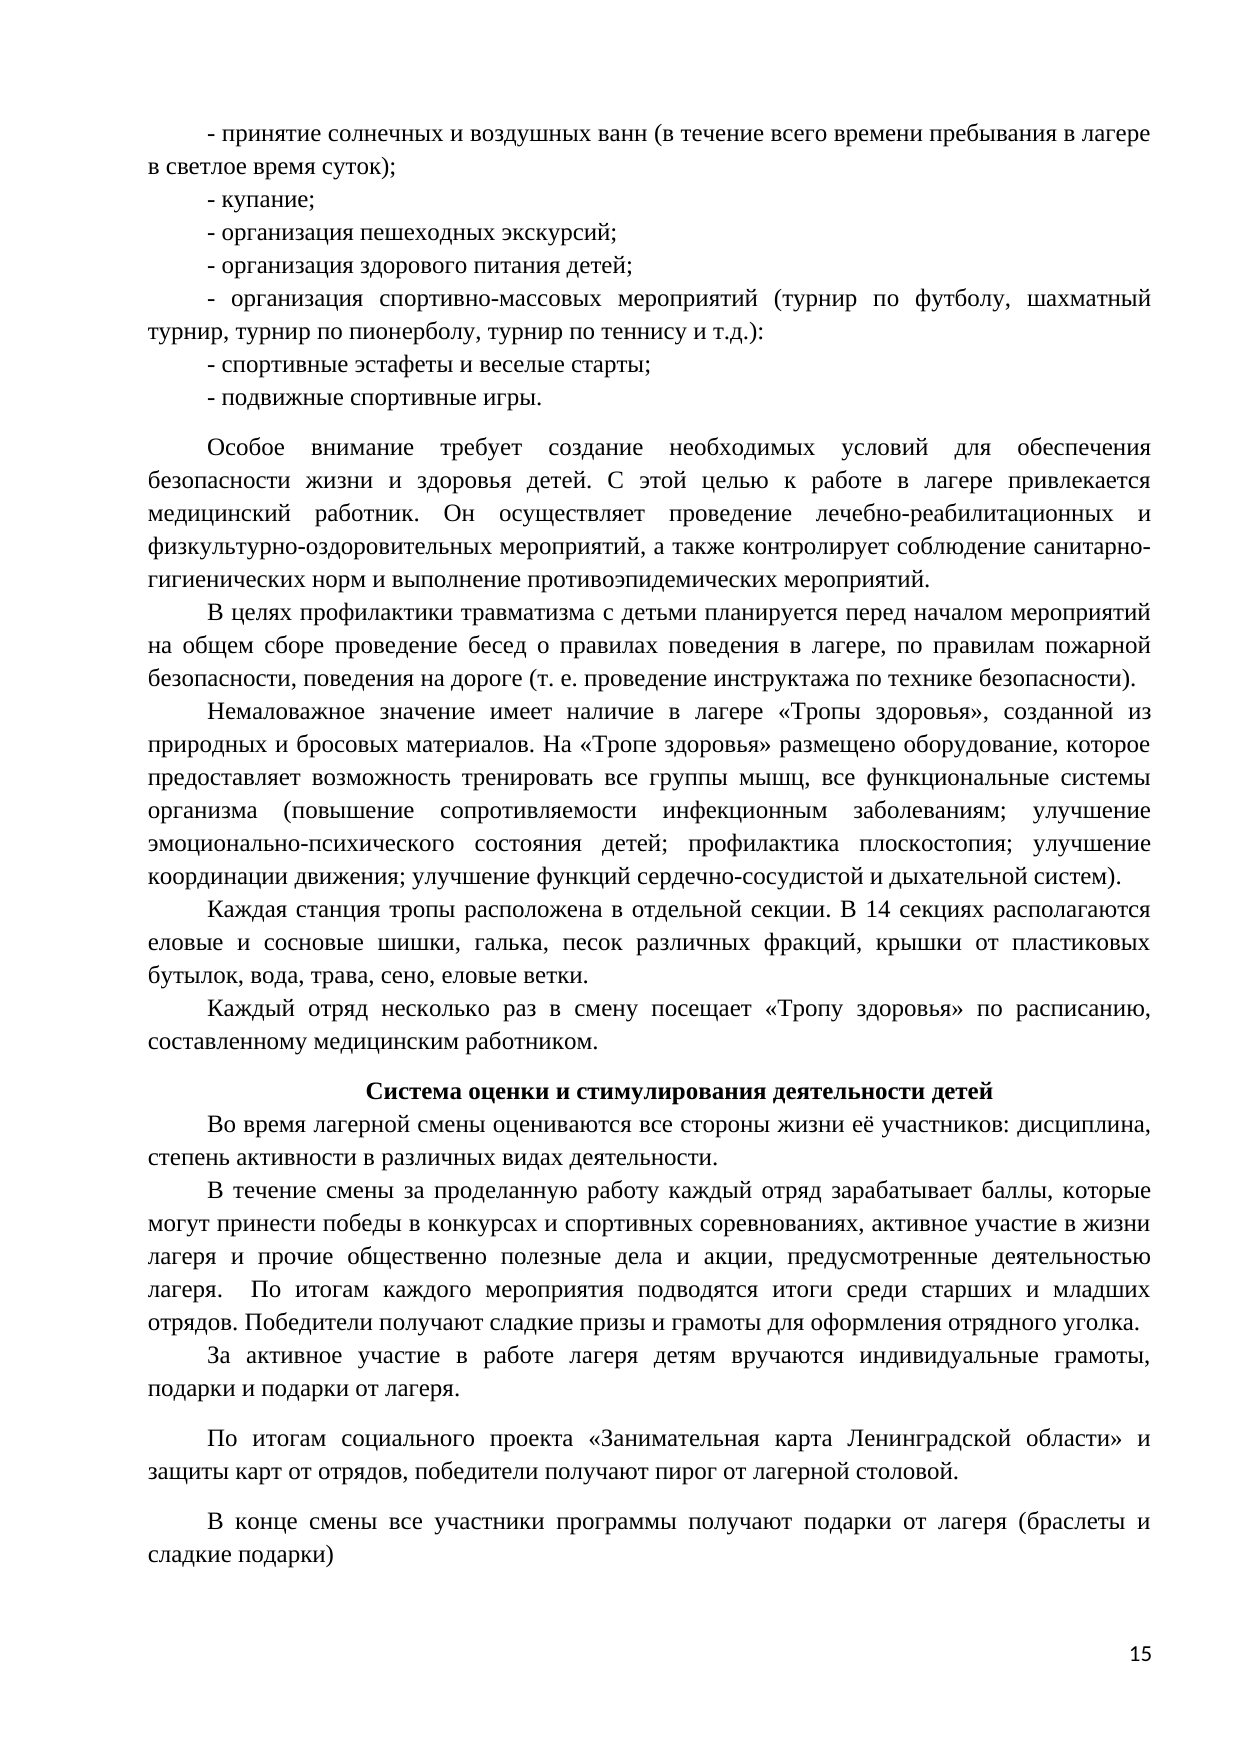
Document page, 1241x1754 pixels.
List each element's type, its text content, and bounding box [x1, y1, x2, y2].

text - принятие солнечных и воздушных ванн (в течение всего времени пребывания в лагере в светлое время суток); [148, 118, 1152, 180]
text - организация спортивно-массовых мероприятий (турнир по футболу, шахматный турнир, турнир по пионерболу, турнир по теннису и т.д.): [148, 283, 1152, 345]
text - спортивные эстафеты и веселые старты; [148, 349, 1152, 378]
text Система оценки и стимулирования деятельности детей [148, 1076, 1152, 1105]
text Во время лагерной смены оцениваются все стороны жизни её участников: дисциплина, степень активности в различных видах деятельности. [148, 1109, 1152, 1171]
text По итогам социального проекта «Занимательная карта Ленинградской области» и защиты карт от отрядов, победители получают пирог от лагерной столовой. [148, 1423, 1152, 1485]
text В течение смены за проделанную работу каждый отряд зарабатывает баллы, которые могут принести победы в конкурсах и спортивных соревнованиях, активное участие в жизни лагеря и прочие общественно полезные дела и акции, предусмотренные деятельностью лагеря. По итогам каждого мероприятия подводятся итоги среди старших и младших отрядов. Победители получают сладкие призы и грамоты для оформления отрядного уголка. [148, 1175, 1152, 1336]
text В конце смены все участники программы получают подарки от лагеря (браслеты и сладкие подарки) [148, 1506, 1152, 1567]
text Каждая станция тропы расположена в отдельной секции. В 14 секциях располагаются еловые и сосновые шишки, галька, песок различных фракций, крышки от пластиковых бутылок, вода, трава, сено, еловые ветки. [148, 894, 1152, 989]
text В целях профилактики травматизма с детьми планируется перед началом мероприятий на общем сборе проведение бесед о правилах поведения в лагере, по правилам пожарной безопасности, поведения на дороге (т. е. проведение инструктажа по технике безопасности). [148, 597, 1152, 692]
text - подвижные спортивные игры. [148, 382, 1152, 411]
text - организация пешеходных экскурсий; [148, 217, 1152, 246]
text Немаловажное значение имеет наличие в лагере «Тропы здоровья», созданной из природных и бросовых материалов. На «Тропе здоровья» размещено оборудование, которое предоставляет возможность тренировать все группы мышц, все функциональные системы организма (повышение сопротивляемости инфекционным заболеваниям; улучшение эмоционально-психического состояния детей; профилактика плоскостопия; улучшение координации движения; улучшение функций сердечно-сосудистой и дыхательной систем). [148, 696, 1152, 890]
text - купание; [148, 184, 1152, 213]
text За активное участие в работе лагеря детям вручаются индивидуальные грамоты, подарки и подарки от лагеря. [148, 1340, 1152, 1402]
text - организация здорового питания детей; [148, 250, 1152, 279]
text Каждый отряд несколько раз в смену посещает «Тропу здоровья» по расписанию, составленному медицинским работником. [148, 993, 1152, 1055]
text Особое внимание требует создание необходимых условий для обеспечения безопасности жизни и здоровья детей. С этой целью к работе в лагере привлекается медицинский работник. Он осуществляет проведение лечебно-реабилитационных и физкультурно-оздоровительных мероприятий, а также контролирует соблюдение санитарно-гигиенических норм и выполнение противоэпидемических мероприятий. [148, 432, 1152, 593]
